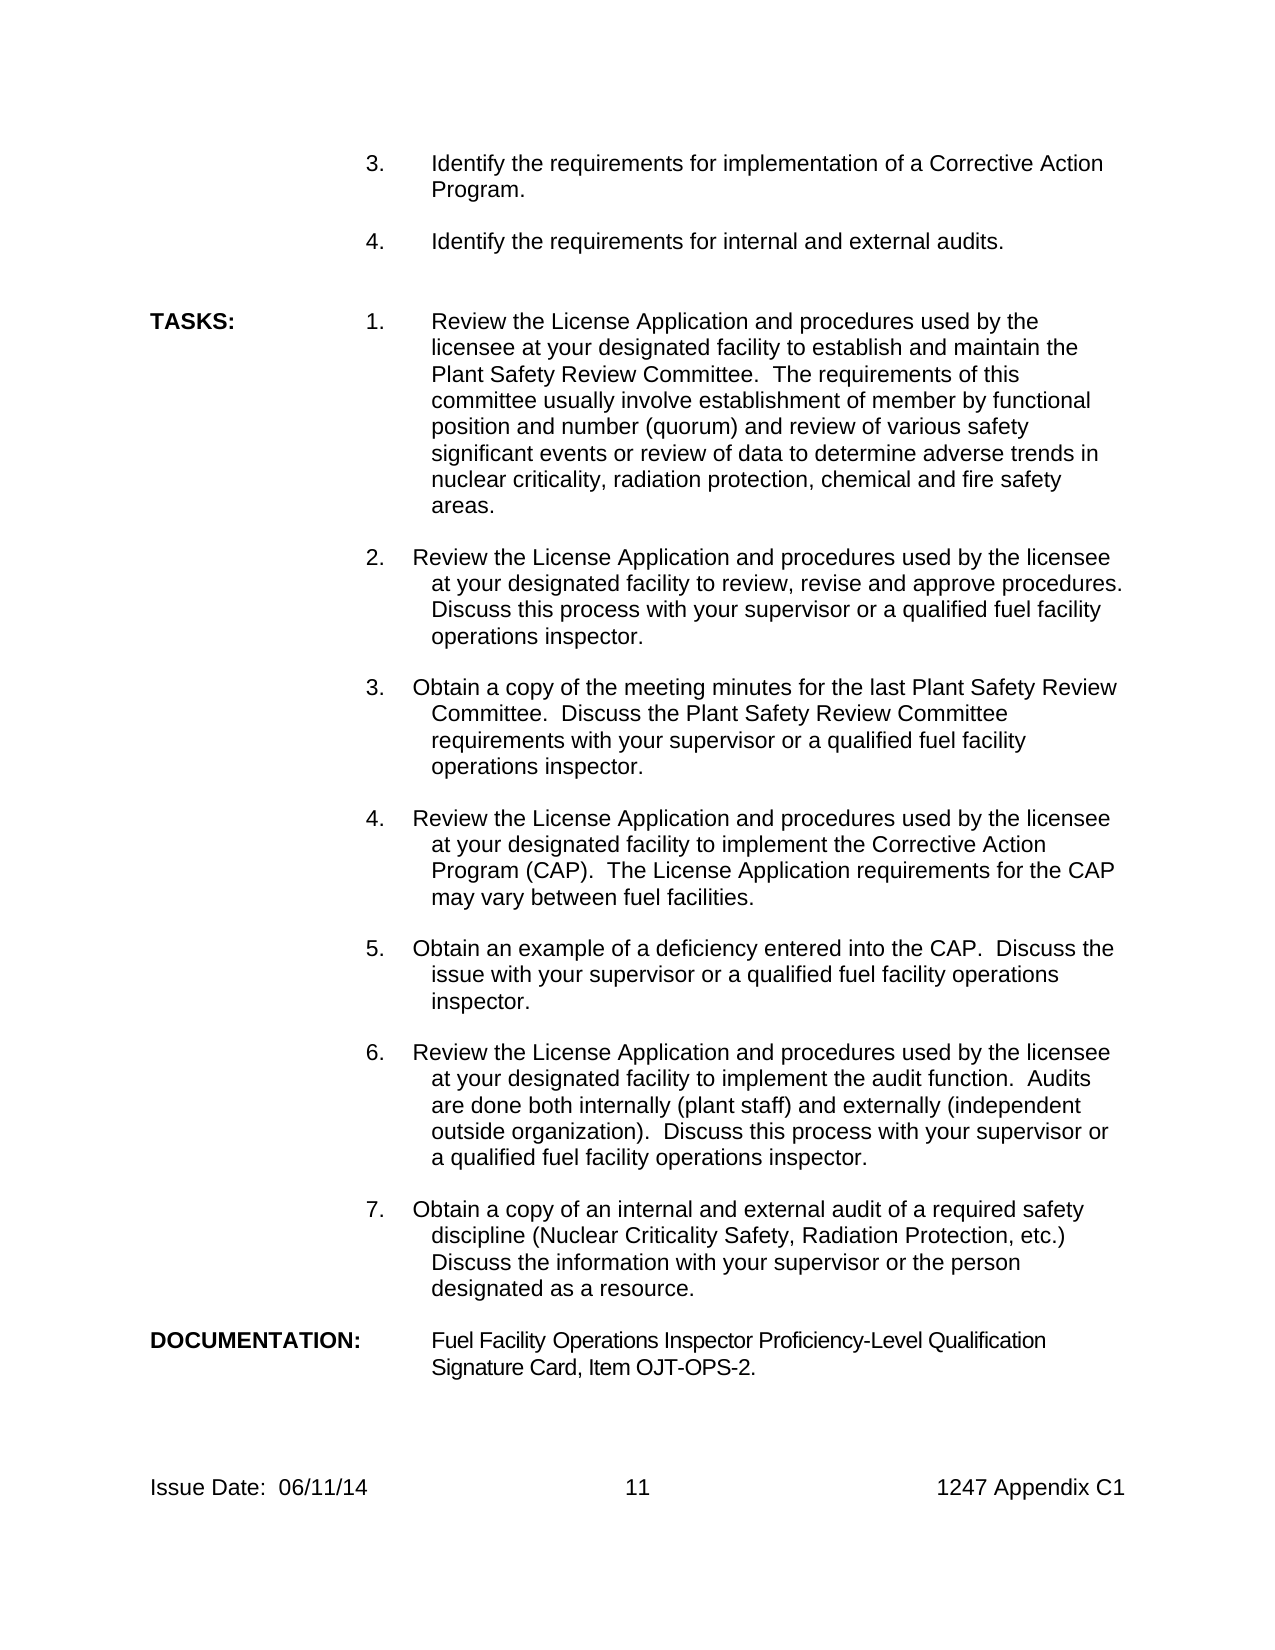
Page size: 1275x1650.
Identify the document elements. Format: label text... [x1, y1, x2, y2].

list Review the License Application and procedures used by the licensee at your designated facility to review, revise and approve procedures. Discuss this process with your supervisor or a qualified fuel facility operations inspector. [366, 544, 1125, 649]
list Identify the requirements for internal and external audits. [366, 228, 1125, 254]
list Obtain an example of a deficiency entered into the CAP. Discuss the issue with your supervisor or a qualified fuel facility operations inspector. [366, 935, 1125, 1014]
list Obtain a copy of an internal and external audit of a required safety discipline (Nuclear Criticality Safety, Radiation Protection, etc.) Discuss the information with your supervisor or the person designated as a resource. [366, 1196, 1125, 1301]
list Review the License Application and procedures used by the licensee at your designated facility to implement the Corrective Action Program (CAP). The License Application requirements for the CAP may vary between fuel facilities. [366, 804, 1125, 910]
list Review the License Application and procedures used by the licensee at your designated facility to implement the audit function. Audits are done both internally (plant staff) and externally (independent outside organization). Discuss this process with your supervisor or a qualified fuel facility operations inspector. [366, 1039, 1125, 1171]
text TASKS: 1. Review the License Application and procedures used by the licensee at your designated facility to establish and maintain the Plant Safety Review Committee. The requirements of this committee usually involve establishment of member by functional position and number (quorum) and review of various safety significant events or review of data to determine adverse trends in nuclear criticality, radiation protection, chemical and fire safety areas. [150, 308, 1125, 519]
list Obtain a copy of the meeting minutes for the last Plant Safety Review Committee. Discuss the Plant Safety Review Committee requirements with your supervisor or a qualified fuel facility operations inspector. [366, 674, 1125, 779]
text DOCUMENTATION: Fuel Facility Operations Inspector Proficiency-Level Qualification Signature Card, Item OJT-OPS-2. [150, 1327, 1125, 1380]
list Identify the requirements for implementation of a Corrective Action Program. [366, 150, 1125, 203]
